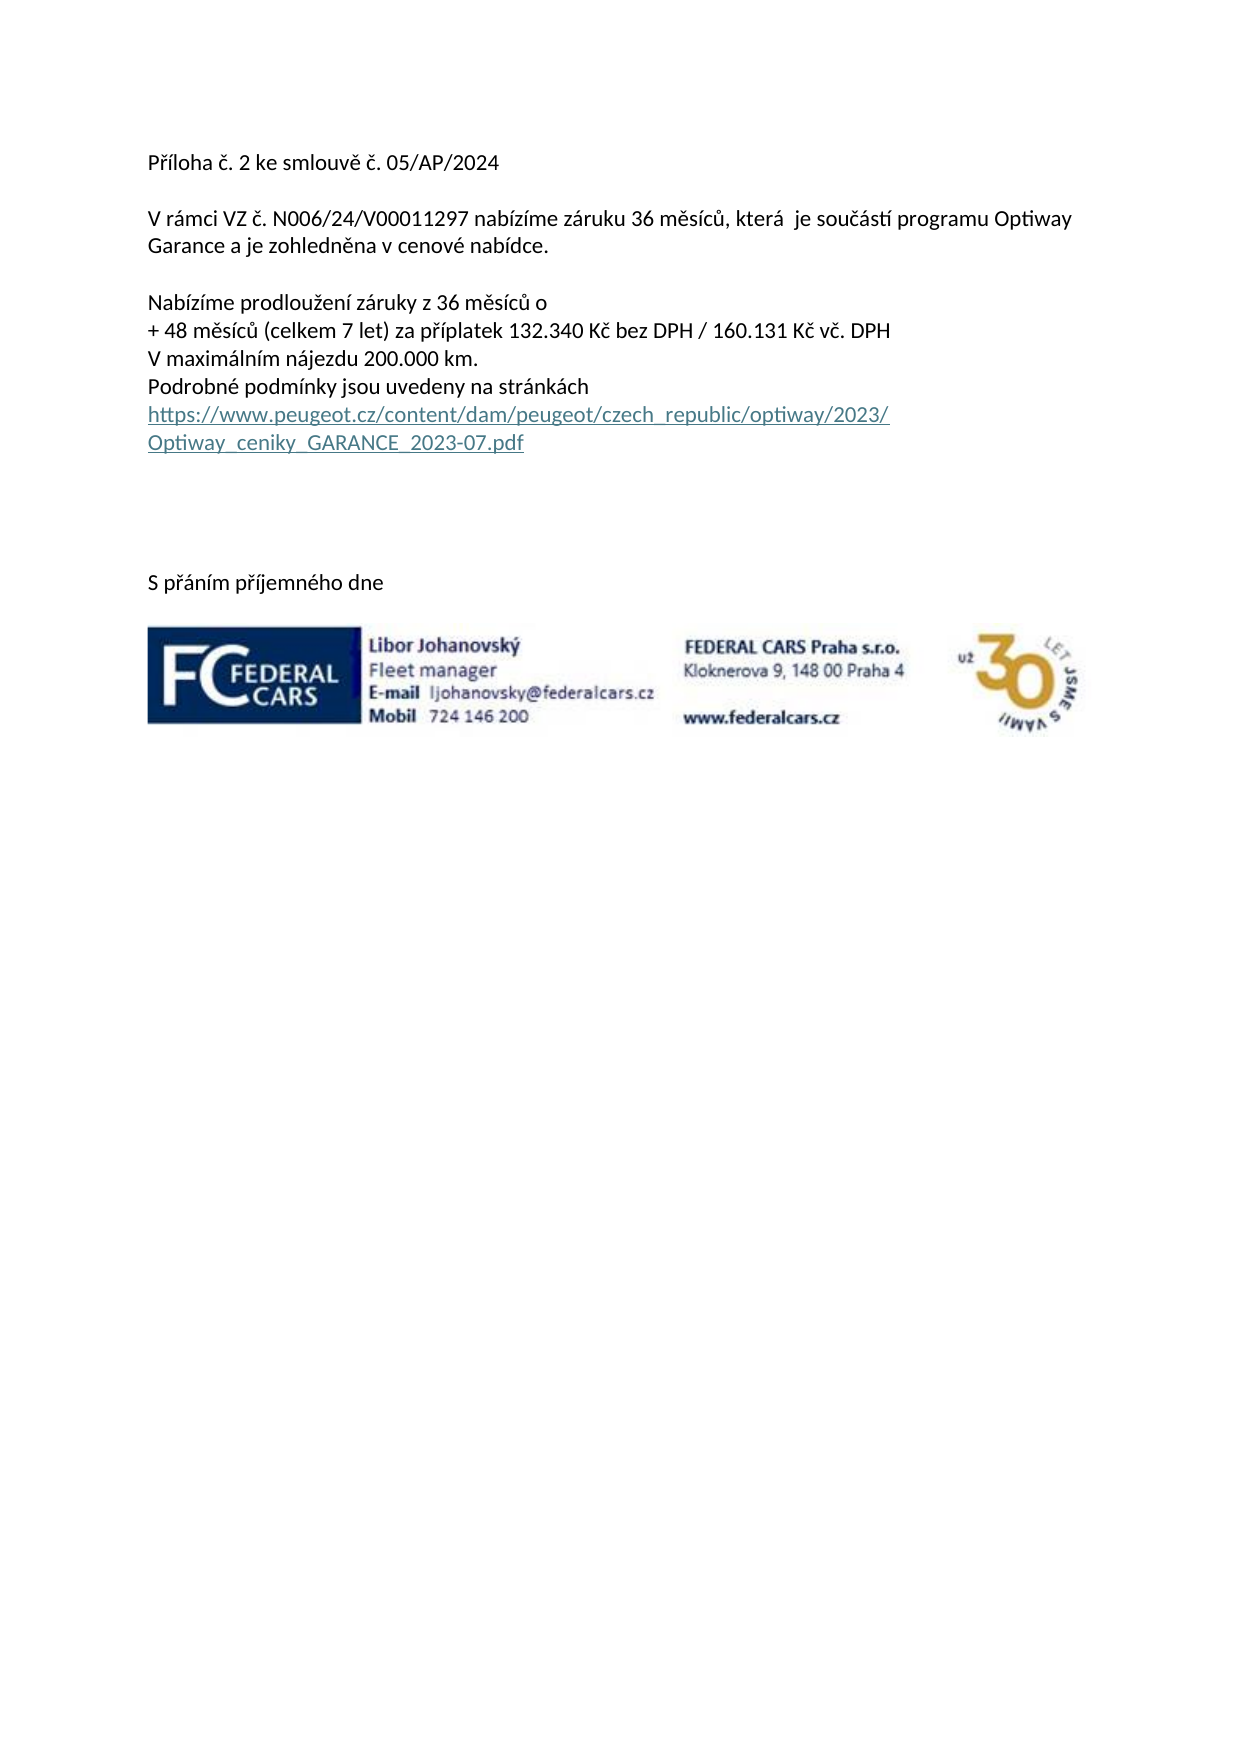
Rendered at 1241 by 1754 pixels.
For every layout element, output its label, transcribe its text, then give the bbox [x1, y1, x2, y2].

text S přáním příjemného dne [148, 568, 1093, 596]
picture [147, 623, 1092, 737]
text + 48 měsíců (celkem 7 let) za příplatek 132.340 Kč bez DPH / 160.131 Kč vč. DPH [148, 316, 1093, 344]
text Nabízíme prodloužení záruky z 36 měsíců o [148, 288, 1093, 316]
text Podrobné podmínky jsou uvedeny na stránkách https://www.peugeot.cz/content/dam/peugeot/czech_republic/optiway/2023/Optiway_ceniky_GARANCE_2023-07.pdf [148, 372, 1093, 456]
text V rámci VZ č. N006/24/V00011297 nabízíme záruku 36 měsíců, která je součástí programu Optiway Garance a je zohledněna v cenové nabídce. [148, 204, 1093, 260]
text Příloha č. 2 ke smlouvě č. 05/AP/2024 [148, 148, 1093, 176]
text V maximálním nájezdu 200.000 km. [148, 344, 1093, 372]
